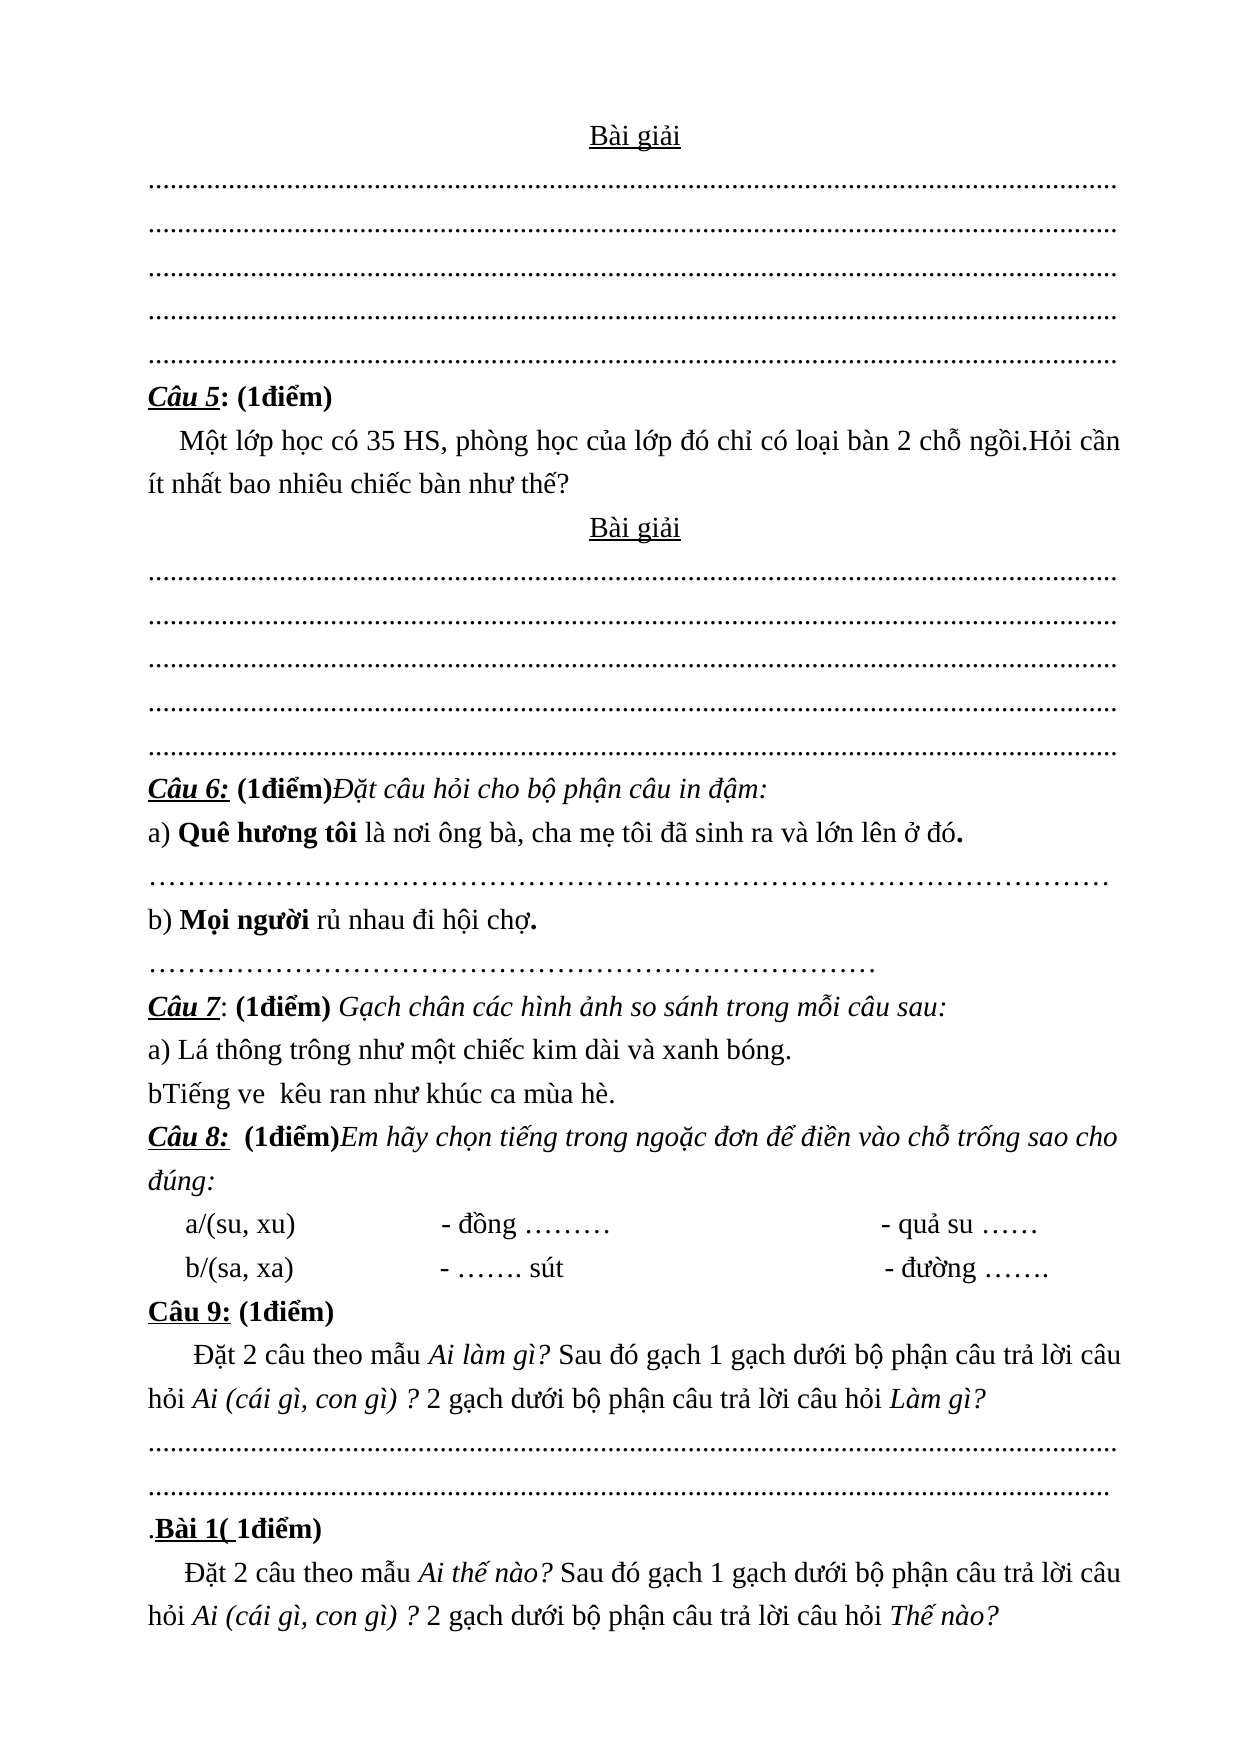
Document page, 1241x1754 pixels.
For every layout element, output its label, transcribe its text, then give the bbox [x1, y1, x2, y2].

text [148, 205, 1122, 239]
text ..................................................................................................................................... [148, 1424, 1122, 1458]
text Câu 8: (1điểm)Em hãy chọn tiếng trong ngoặc đơn để điền vào chỗ trống sao cho đúng: [148, 1119, 1122, 1197]
text Câu 7: (1điểm) Gạch chân các hình ảnh so sánh trong mỗi câu sau: [148, 989, 1122, 1022]
text ……………………………………………………………………………………… [148, 858, 1122, 892]
text ..................................................................................................................................... [148, 336, 1122, 369]
text ..................................................................................................................................... [148, 292, 1122, 326]
text bTiếng ve kêu ran như khúc ca mùa hè. [148, 1076, 1122, 1109]
text ..................................................................................................................................... [148, 684, 1122, 718]
text Đặt 2 câu theo mẫu Ai thế nào? Sau đó gạch 1 gạch dưới bộ phận câu trả lời câu hỏi Ai (cái gì, con gì) ? 2 gạch dưới bộ phận câu trả lời câu hỏi Thế nào? [148, 1555, 1122, 1632]
text a/(su, xu) - đồng ……… - quả su …… [185, 1207, 1197, 1240]
text Câu 6: (1điểm)Đặt câu hỏi cho bộ phận câu in đậm: [148, 771, 1122, 805]
text ..................................................................................................................................... [148, 597, 1122, 631]
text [148, 162, 1122, 195]
text Đặt 2 câu theo mẫu Ai làm gì? Sau đó gạch 1 gạch dưới bộ phận câu trả lời câu hỏi Ai (cái gì, con gì) ? 2 gạch dưới bộ phận câu trả lời câu hỏi Làm gì? [148, 1337, 1122, 1414]
text b) Mọi người rủ nhau đi hội chợ. ………………………………………………………………… [148, 902, 1122, 979]
text Câu 9: (1điểm) [148, 1294, 1122, 1327]
text ..................................................................................................................................... [148, 641, 1122, 674]
text Bài giải [148, 510, 1122, 543]
text Bài giải [148, 118, 1122, 152]
text Câu 5: (1điểm) [148, 379, 1122, 413]
text ..................................................................................................................................... [148, 728, 1122, 761]
text ..................................................................................................................................... [148, 553, 1122, 587]
text a) Quê hương tôi là nơi ông bà, cha mẹ tôi đã sinh ra và lớn lên ở đó. [148, 815, 1122, 848]
text Một lớp học có 35 HS, phòng học của lớp đó chỉ có loại bàn 2 chỗ ngồi.Hỏi cần ít nhất bao nhiêu chiếc bàn như thế? [148, 423, 1122, 500]
text a) Lá thông trông như một chiếc kim dài và xanh bóng. [148, 1032, 1122, 1066]
text ..................................................................................................................................... [148, 249, 1122, 282]
text .....................................................................................................................................Bài 1( 1điểm) [148, 1468, 1122, 1545]
text b/(sa, xa) - ……. sút - đường ……. [185, 1250, 1197, 1284]
